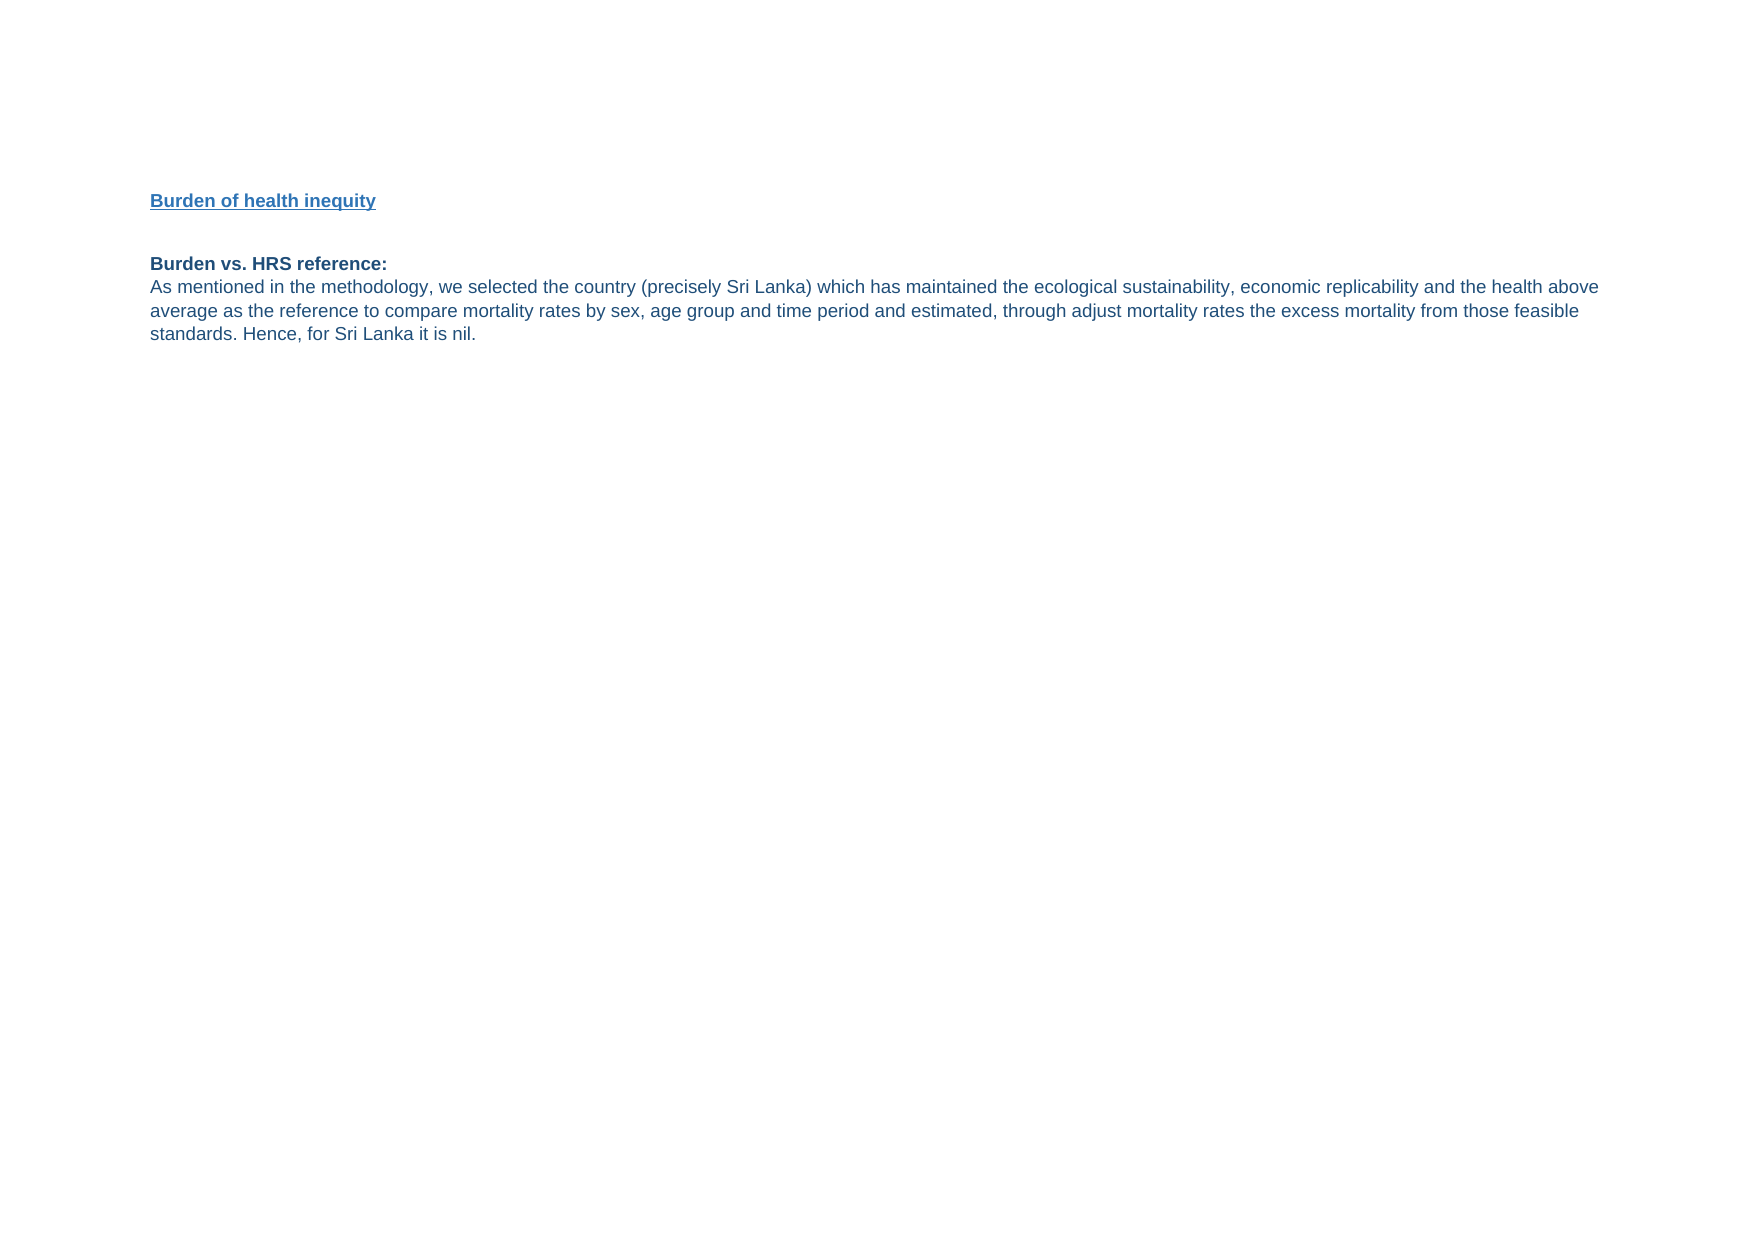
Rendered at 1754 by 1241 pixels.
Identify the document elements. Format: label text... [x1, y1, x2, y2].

subtitle Burden vs. HRS reference: [150, 253, 1604, 274]
text As mentioned in the methodology, we selected the country (precisely Sri Lanka) which has maintained the ecological sustainability, economic replicability and the health above average as the reference to compare mortality rates by sex, age group and time period and estimated, through adjust mortality rates the excess mortality from those feasible standards. Hence, for Sri Lanka it is nil. [150, 276, 1604, 344]
subtitle Burden of health inequity [150, 190, 1604, 211]
